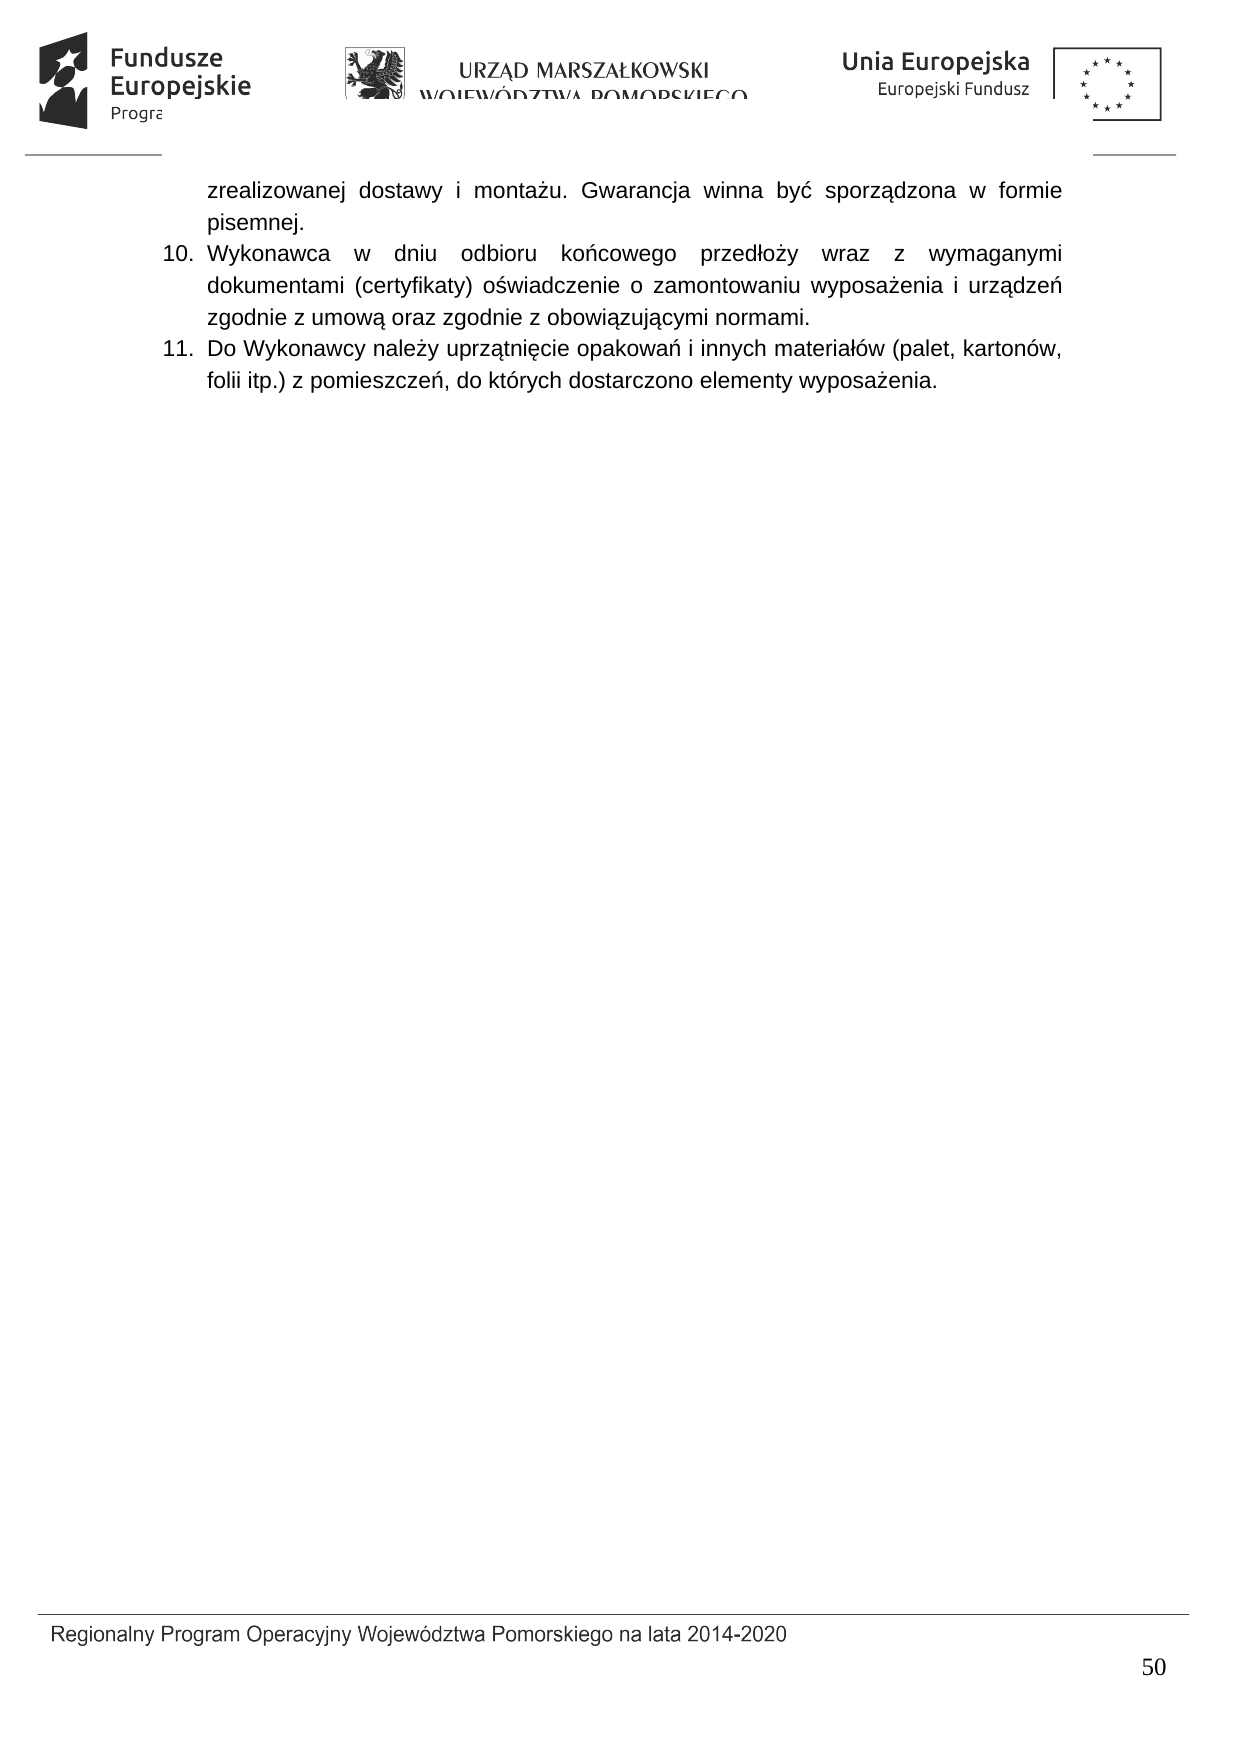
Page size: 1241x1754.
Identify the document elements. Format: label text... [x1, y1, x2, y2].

picture [24, 32, 1177, 156]
list Do Wykonawcy należy uprzątnięcie opakowań i innych materiałów (palet, kartonów, folii itp.) z pomieszczeń, do których dostarczono elementy wyposażenia. [162, 335, 1063, 393]
picture [37, 1614, 1190, 1646]
list Wykonawca w dniu odbioru końcowego przedłoży wraz z wymaganymi dokumentami (certyfikaty) oświadczenie o zamontowaniu wyposażenia i urządzeń zgodnie z umową oraz zgodnie z obowiązującymi normami. [162, 240, 1063, 330]
